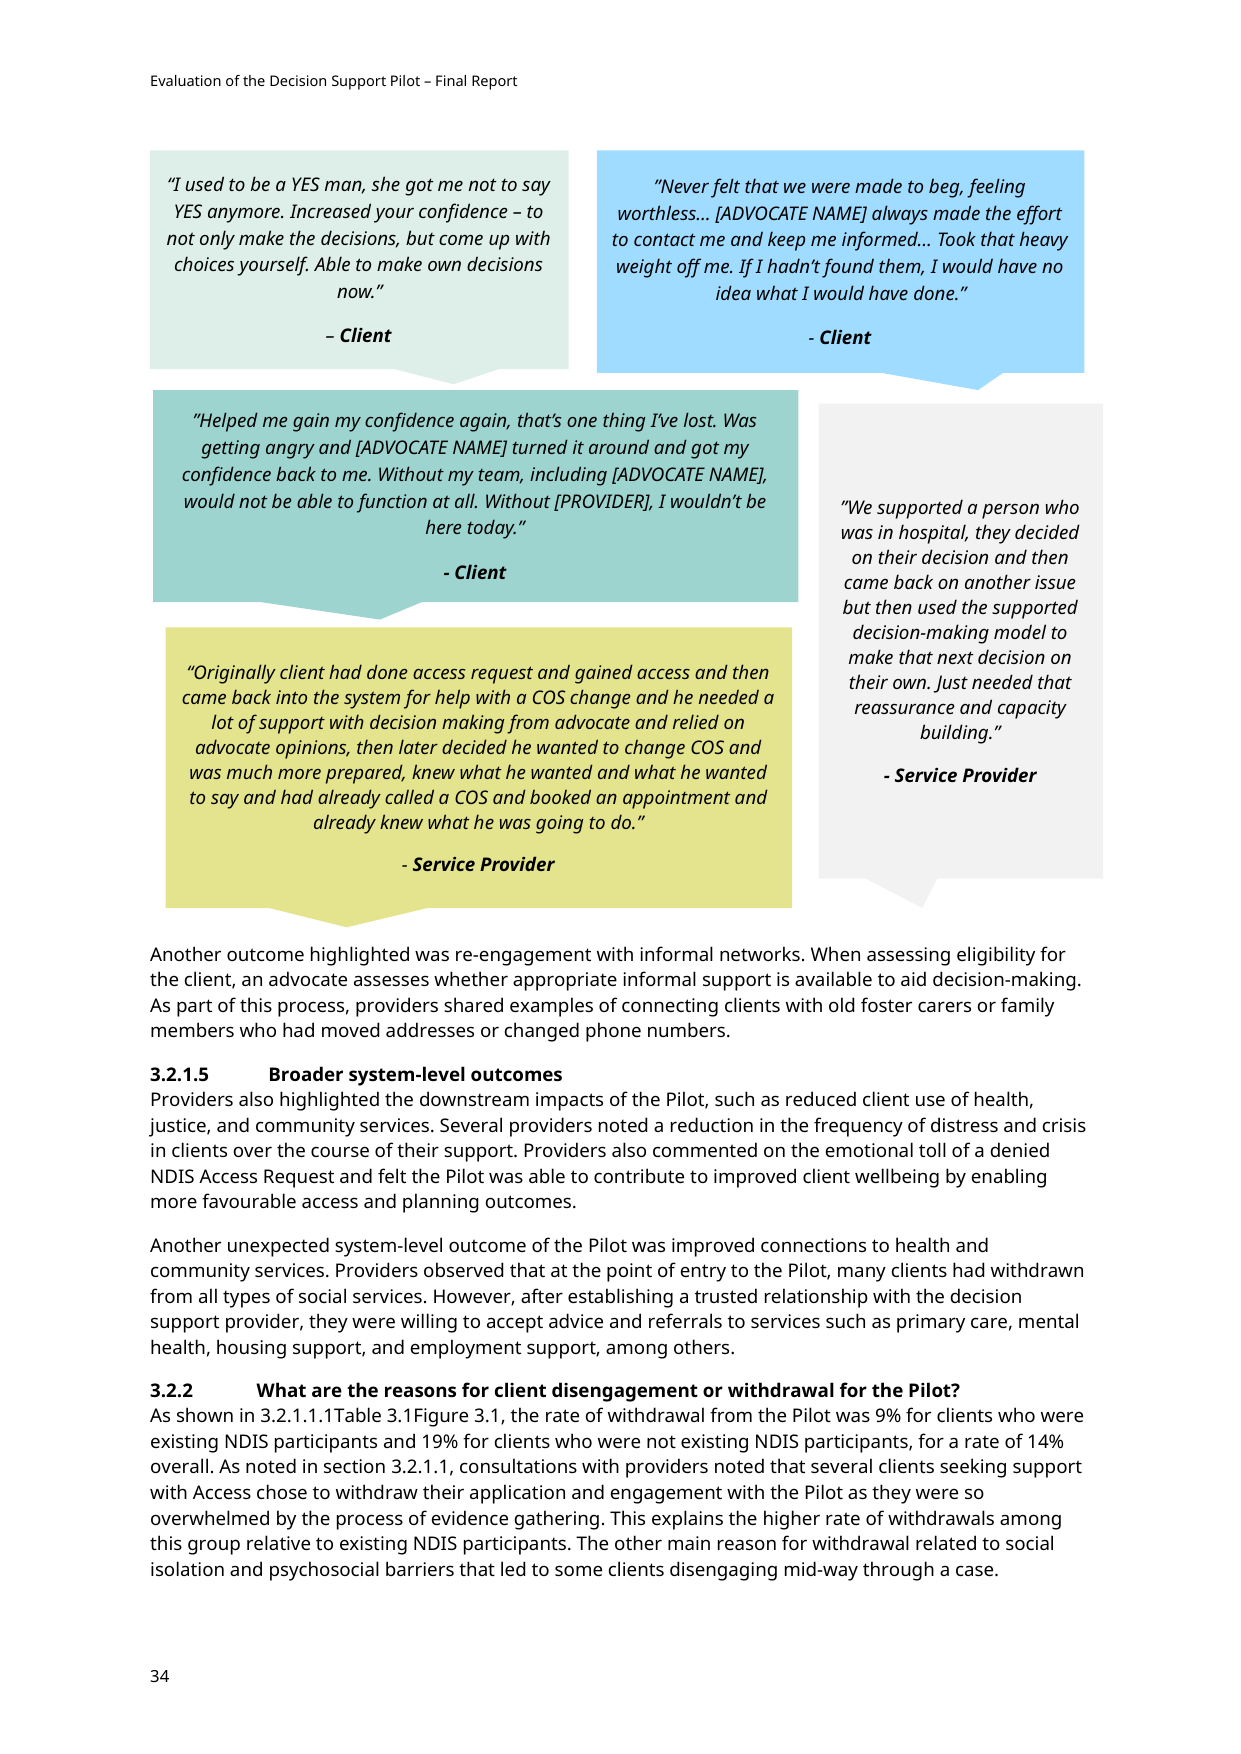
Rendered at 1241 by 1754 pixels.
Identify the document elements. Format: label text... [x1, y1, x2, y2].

subtitle Broader system-level outcomes [150, 1061, 1090, 1087]
list Providers also highlighted the downstream impacts of the Pilot, such as reduced client use of health, justice, and community services. Several providers noted a reduction in the frequency of distress and crisis in clients over the course of their support. Providers also commented on the emotional toll of a denied NDIS Access Request and felt the Pilot was able to contribute to improved client wellbeing by enabling more favourable access and planning outcomes. [150, 1087, 1090, 1214]
text As shown in Figure 1.1, the rate of withdrawal from the Pilot was 9% for clients who were existing NDIS participants and 19% for clients who were not existing NDIS participants, for a rate of 14% overall. As noted in section 3.2.1.1, consultations with providers noted that several clients seeking support with Access chose to withdraw their application and engagement with the Pilot as they were so overwhelmed by the process of evidence gathering. This explains the higher rate of withdrawals among this group relative to existing NDIS participants. The other main reason for withdrawal related to social isolation and psychosocial barriers that led to some clients disengaging mid-way through a case. [150, 1403, 1090, 1581]
subtitle What are the reasons for client disengagement or withdrawal for the Pilot? [150, 1377, 1090, 1403]
list Another unexpected system-level outcome of the Pilot was improved connections to health and community services. Providers observed that at the point of entry to the Pilot, many clients had withdrawn from all types of social services. However, after establishing a trusted relationship with the decision support provider, they were willing to accept advice and referrals to services such as primary care, mental health, housing support, and employment support, among others. [150, 1232, 1090, 1359]
text Another outcome highlighted was re-engagement with informal networks. When assessing eligibility for the client, an advocate assesses whether appropriate informal support is available to aid decision-making. As part of this process, providers shared examples of connecting clients with old foster carers or family members who had moved addresses or changed phone numbers. [150, 941, 1090, 1043]
